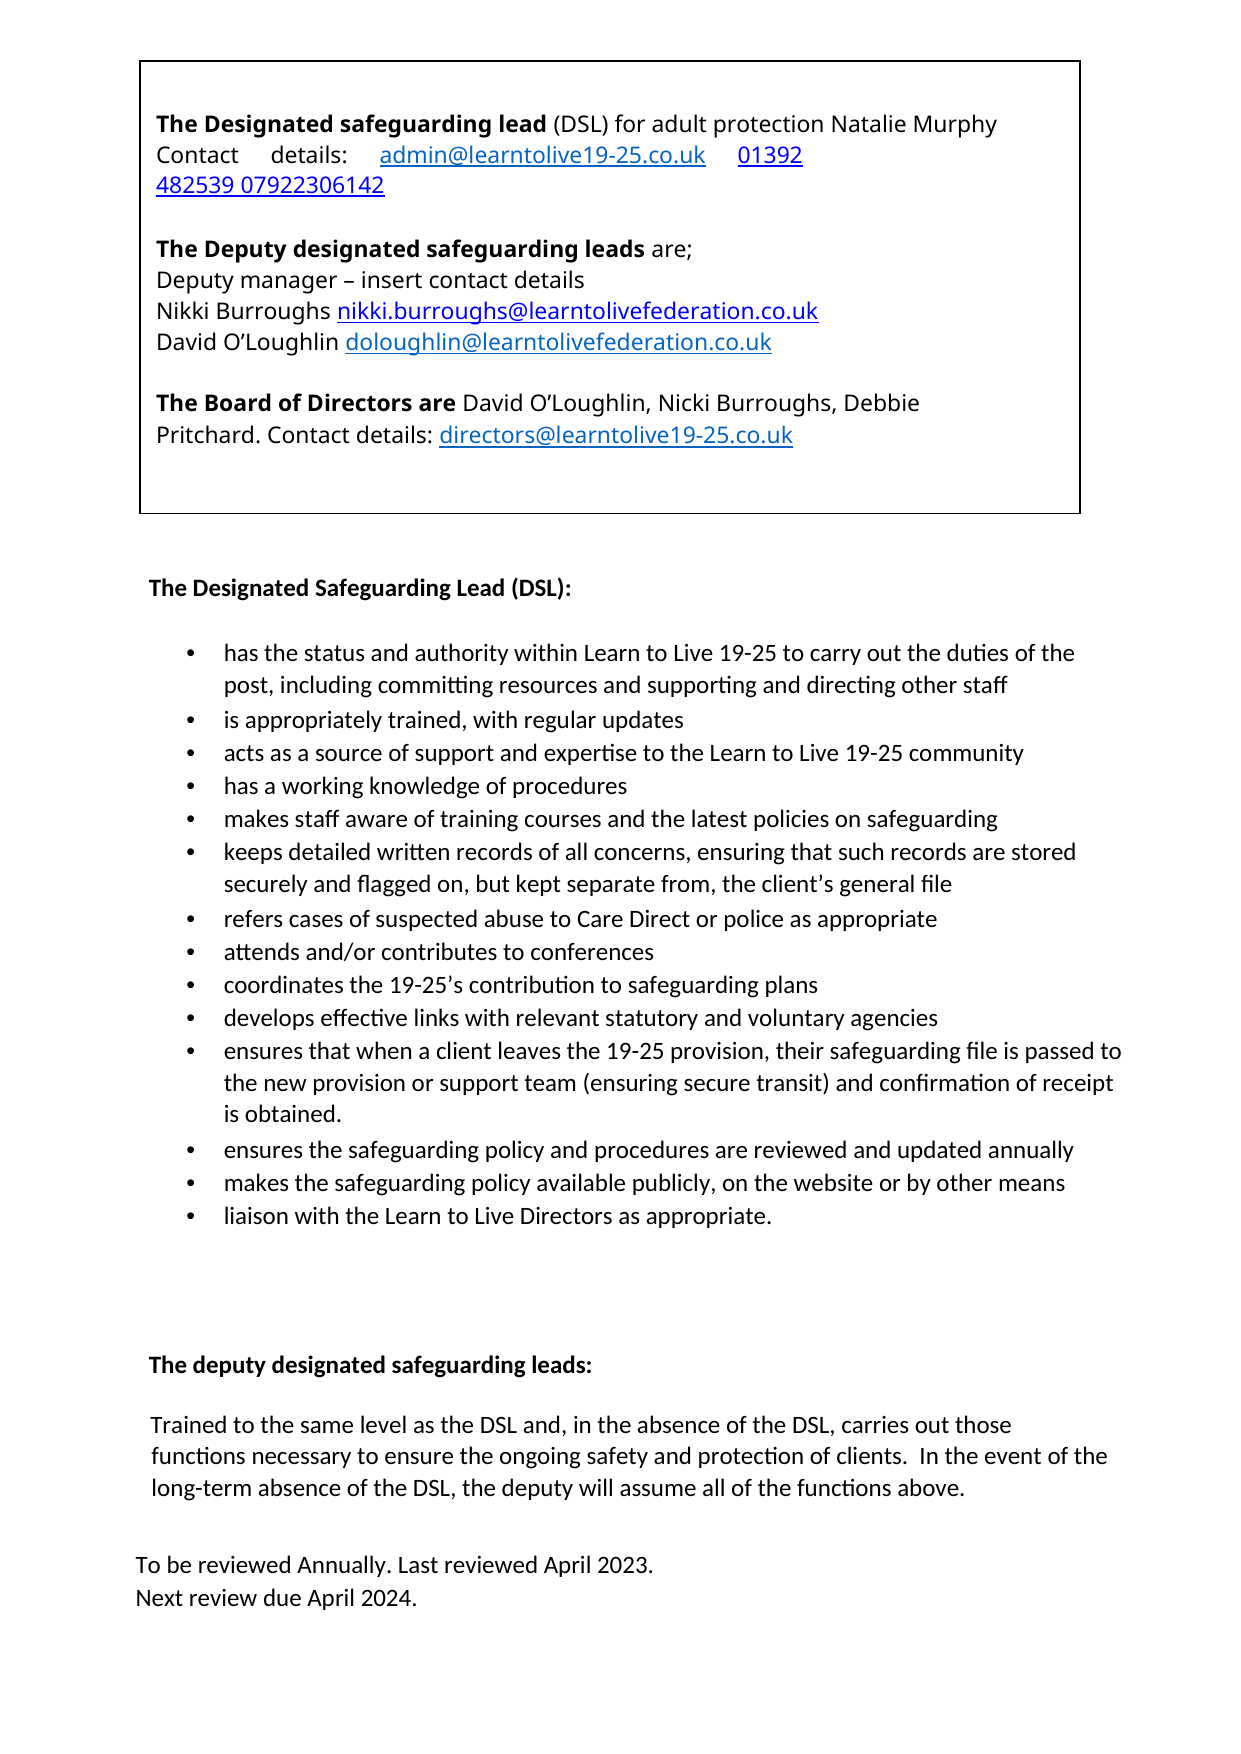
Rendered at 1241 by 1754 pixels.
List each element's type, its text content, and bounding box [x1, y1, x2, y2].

list makes staff aware of training courses and the latest policies on safeguarding [186, 803, 1124, 834]
list acts as a source of support and expertise to the Learn to Live 19-25 community [186, 737, 1124, 768]
list coordinates the 19-25’s contribution to safeguarding plans [186, 969, 1124, 1000]
list liaison with the Learn to Live Directors as appropriate. [186, 1200, 1124, 1231]
text Trained to the same level as the DSL and, in the absence of the DSL, carries out those functions necessary to ensure the ongoing safety and protection of clients. In the event of the long-term absence of the DSL, the deputy will assume all of the functions above. [150, 1409, 1112, 1503]
list has a working knowledge of procedures [186, 770, 1124, 801]
list attends and/or contributes to conferences [186, 936, 1124, 967]
list has the status and authority within Learn to Live 19-25 to carry out the duties of the post, including committing resources and supporting and directing other staff [186, 637, 1124, 699]
list ensures the safeguarding policy and procedures are reviewed and updated annually [186, 1134, 1124, 1165]
list develops effective links with relevant statutory and voluntary agencies [186, 1002, 1124, 1033]
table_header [141, 62, 1079, 513]
text The Designated Safeguarding Lead (DSL): [148, 572, 1124, 603]
list refers cases of suspected abuse to Care Direct or police as appropriate [186, 903, 1124, 934]
list keeps detailed written records of all concerns, ensuring that such records are stored securely and flagged on, but kept separate from, the client’s general file [186, 836, 1124, 898]
list is appropriately trained, with regular updates [186, 704, 1124, 735]
list ensures that when a client leaves the 19-25 provision, their safeguarding file is passed to the new provision or support team (ensuring secure transit) and confirmation of receipt is obtained. [186, 1035, 1124, 1129]
list makes the safeguarding policy available publicly, on the website or by other means [186, 1167, 1124, 1198]
text The deputy designated safeguarding leads: [148, 1349, 1124, 1379]
